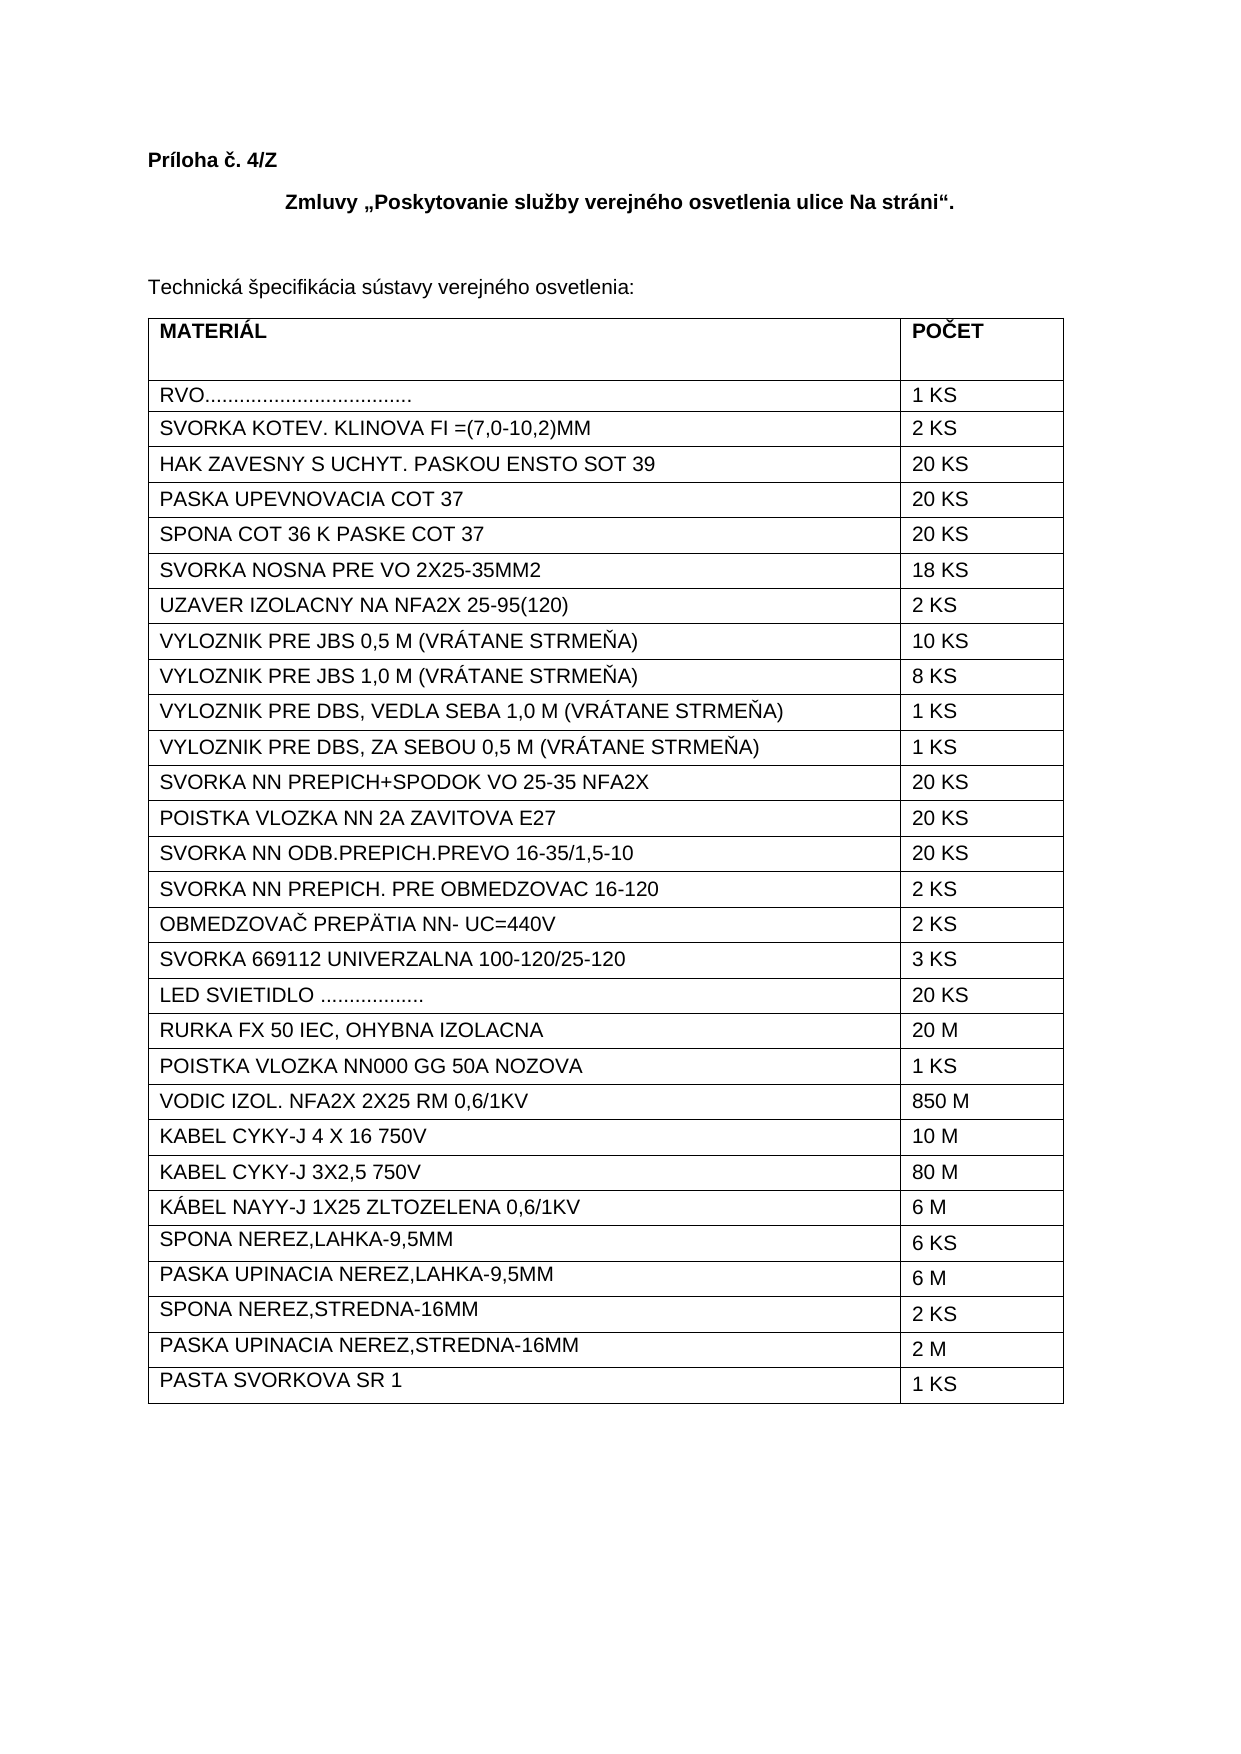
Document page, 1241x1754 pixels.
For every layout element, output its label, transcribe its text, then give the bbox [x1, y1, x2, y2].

table_cell HAK ZAVESNY S UCHYT. PASKOU ENSTO SOT 39 [149, 447, 900, 482]
table_cell VODIC IZOL. NFA2X 2X25 RM 0,6/1KV [149, 1085, 900, 1119]
table_cell RVO.................................... [149, 381, 900, 411]
table_cell SPONA NEREZ,STREDNA-16MM [149, 1297, 900, 1332]
table_cell 2 KS [901, 1297, 1063, 1332]
table_cell 2 KS [901, 908, 1063, 942]
table_cell POISTKA VLOZKA NN 2A ZAVITOVA E27 [149, 801, 900, 836]
table_cell 6 KS [901, 1226, 1063, 1261]
table_cell OBMEDZOVAČ PREPÄTIA NN- UC=440V [149, 908, 900, 942]
table_cell 10 KS [901, 624, 1063, 659]
table_cell SVORKA NN ODB.PREPICH.PREVO 16-35/1,5-10 [149, 837, 900, 871]
table_cell UZAVER IZOLACNY NA NFA2X 25-95(120) [149, 589, 900, 623]
table_cell KABEL CYKY-J 3X2,5 750V [149, 1156, 900, 1190]
table_cell 1 KS [901, 731, 1063, 765]
table_cell 20 KS [901, 766, 1063, 800]
table_cell 1 KS [901, 695, 1063, 729]
table_cell VYLOZNIK PRE JBS 1,0 M (VRÁTANE STRMEŇA) [149, 660, 900, 694]
table_cell SVORKA NN PREPICH+SPODOK VO 25-35 NFA2X [149, 766, 900, 800]
table_cell RURKA FX 50 IEC, OHYBNA IZOLACNA [149, 1014, 900, 1048]
table_cell 1 KS [901, 1049, 1063, 1084]
table_cell SPONA NEREZ,LAHKA-9,5MM [149, 1226, 900, 1261]
table_cell 20 KS [901, 483, 1063, 517]
table_cell 20 KS [901, 447, 1063, 482]
table_cell 2 KS [901, 412, 1063, 446]
table_cell 80 M [901, 1156, 1063, 1190]
table_cell 2 KS [901, 589, 1063, 623]
table_cell 850 M [901, 1085, 1063, 1119]
table_cell KÁBEL NAYY-J 1X25 ZLTOZELENA 0,6/1KV [149, 1191, 900, 1225]
text Príloha č. 4/Z [148, 148, 1093, 172]
text Zmluvy „Poskytovanie služby verejného osvetlenia ulice Na stráni“. [148, 190, 1093, 214]
table_cell 6 M [901, 1191, 1063, 1225]
table_cell PASTA SVORKOVA SR 1 [149, 1368, 900, 1402]
table_cell KABEL CYKY-J 4 X 16 750V [149, 1120, 900, 1154]
table_cell PASKA UPINACIA NEREZ,STREDNA-16MM [149, 1333, 900, 1367]
table_cell 2 KS [901, 872, 1063, 907]
table_cell SVORKA 669112 UNIVERZALNA 100-120/25-120 [149, 943, 900, 977]
table_cell 8 KS [901, 660, 1063, 694]
table_cell 1 KS [901, 381, 1063, 411]
table_cell 3 KS [901, 943, 1063, 977]
table_cell 18 KS [901, 554, 1063, 588]
table_cell SVORKA NN PREPICH. PRE OBMEDZOVAC 16-120 [149, 872, 900, 907]
table_cell PASKA UPEVNOVACIA COT 37 [149, 483, 900, 517]
table_cell 20 KS [901, 518, 1063, 552]
table_cell SPONA COT 36 K PASKE COT 37 [149, 518, 900, 552]
text Technická špecifikácia sústavy verejného osvetlenia: [148, 275, 1093, 299]
table_cell SVORKA KOTEV. KLINOVA FI =(7,0-10,2)MM [149, 412, 900, 446]
table_header POČET [901, 319, 1063, 380]
table_cell 20 KS [901, 837, 1063, 871]
table_cell LED SVIETIDLO .................. [149, 979, 900, 1013]
table_cell 6 M [901, 1262, 1063, 1296]
table_cell 10 M [901, 1120, 1063, 1154]
table_cell VYLOZNIK PRE DBS, VEDLA SEBA 1,0 M (VRÁTANE STRMEŇA) [149, 695, 900, 729]
table_cell 1 KS [901, 1368, 1063, 1402]
table_cell 20 KS [901, 979, 1063, 1013]
table_cell VYLOZNIK PRE JBS 0,5 M (VRÁTANE STRMEŇA) [149, 624, 900, 659]
table_cell SVORKA NOSNA PRE VO 2X25-35MM2 [149, 554, 900, 588]
table_header MATERIÁL [149, 319, 900, 380]
table_cell PASKA UPINACIA NEREZ,LAHKA-9,5MM [149, 1262, 900, 1296]
table_cell 20 M [901, 1014, 1063, 1048]
table_cell 20 KS [901, 801, 1063, 836]
table_cell POISTKA VLOZKA NN000 GG 50A NOZOVA [149, 1049, 900, 1084]
table_cell 2 M [901, 1333, 1063, 1367]
table_cell VYLOZNIK PRE DBS, ZA SEBOU 0,5 M (VRÁTANE STRMEŇA) [149, 731, 900, 765]
